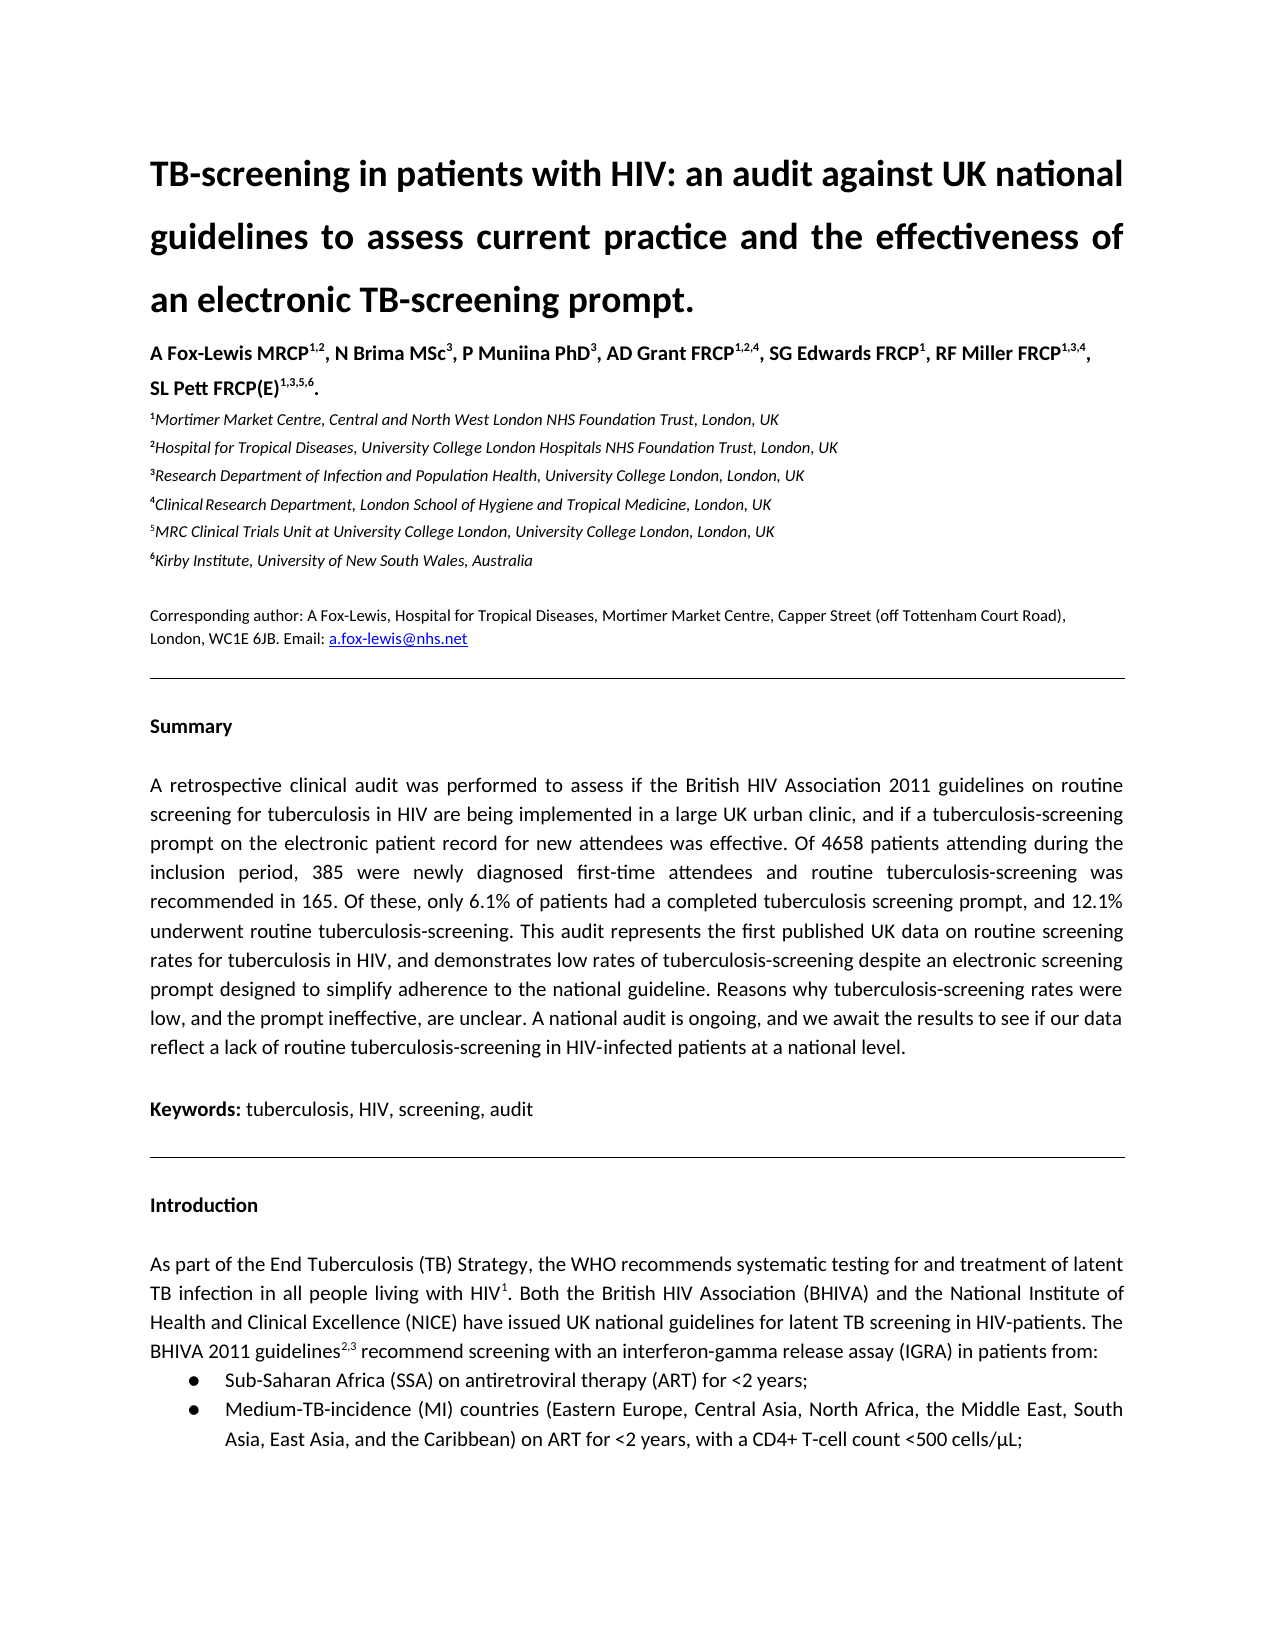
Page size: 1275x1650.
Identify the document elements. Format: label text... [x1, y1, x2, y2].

text 5MRC Clinical Trials Unit at University College London, University College London, London, UK [150, 522, 1125, 542]
text Corresponding author: A Fox-Lewis, Hospital for Tropical Diseases, Mortimer Market Centre, Capper Street (off Tottenham Court Road), London, WC1E 6JB. Email: a.fox-lewis@nhs.net [150, 605, 1125, 649]
text 4Clinical Research Department, London School of Hygiene and Tropical Medicine, London, UK [150, 494, 1125, 514]
text 3Research Department of Infection and Population Health, University College London, London, UK [150, 466, 1125, 486]
text 1Mortimer Market Centre, Central and North West London NHS Foundation Trust, London, UK [150, 410, 1125, 430]
text As part of the End Tuberculosis (TB) Strategy, the WHO recommends systematic testing for and treatment of latent TB infection in all people living with HIV1. Both the British HIV Association (BHIVA) and the National Institute of Health and Clinical Excellence (NICE) have issued UK national guidelines for latent TB screening in HIV-patients. The BHIVA 2011 guidelines2,3 recommend screening with an interferon-gamma release assay (IGRA) in patients from: [150, 1251, 1125, 1364]
text SL Pett FRCP(E)1,3,5,6. [150, 375, 1125, 400]
text Summary [150, 714, 1125, 739]
text 6Kirby Institute, University of New South Wales, Australia [150, 550, 1125, 570]
text A retrospective clinical audit was performed to assess if the British HIV Association 2011 guidelines on routine screening for tuberculosis in HIV are being implemented in a large UK urban clinic, and if a tuberculosis-screening prompt on the electronic patient record for new attendees was effective. Of 4658 patients attending during the inclusion period, 385 were newly diagnosed first-time attendees and routine tuberculosis-screening was recommended in 165. Of these, only 6.1% of patients had a completed tuberculosis screening prompt, and 12.1% underwent routine tuberculosis-screening. This audit represents the first published UK data on routine screening rates for tuberculosis in HIV, and demonstrates low rates of tuberculosis-screening despite an electronic screening prompt designed to simplify adherence to the national guideline. Reasons why tuberculosis-screening rates were low, and the prompt ineffective, are unclear. A national audit is ongoing, and we await the results to see if our data reflect a lack of routine tuberculosis-screening in HIV-infected patients at a national level. [150, 772, 1125, 1060]
text 2Hospital for Tropical Diseases, University College London Hospitals NHS Foundation Trust, London, UK [150, 438, 1125, 458]
text Keywords: tuberculosis, HIV, screening, audit [150, 1096, 1125, 1121]
list Medium-TB-incidence (MI) countries (Eastern Europe, Central Asia, North Africa, the Middle East, South Asia, East Asia, and the Caribbean) on ART for <2 years, with a CD4+ T-cell count <500 cells/µL; [187, 1397, 1125, 1451]
list Sub-Saharan Africa (SSA) on antiretroviral therapy (ART) for <2 years; [187, 1367, 1125, 1393]
text Introduction [150, 1192, 1125, 1218]
text A Fox-Lewis MRCP1,2, N Brima MSc3, P Muniina PhD3, AD Grant FRCP1,2,4, SG Edwards FRCP1, RF Miller FRCP1,3,4, [150, 340, 1125, 365]
text TB-screening in patients with HIV: an audit against UK national guidelines to assess current practice and the effectiveness of an electronic TB-screening prompt. [150, 150, 1125, 322]
